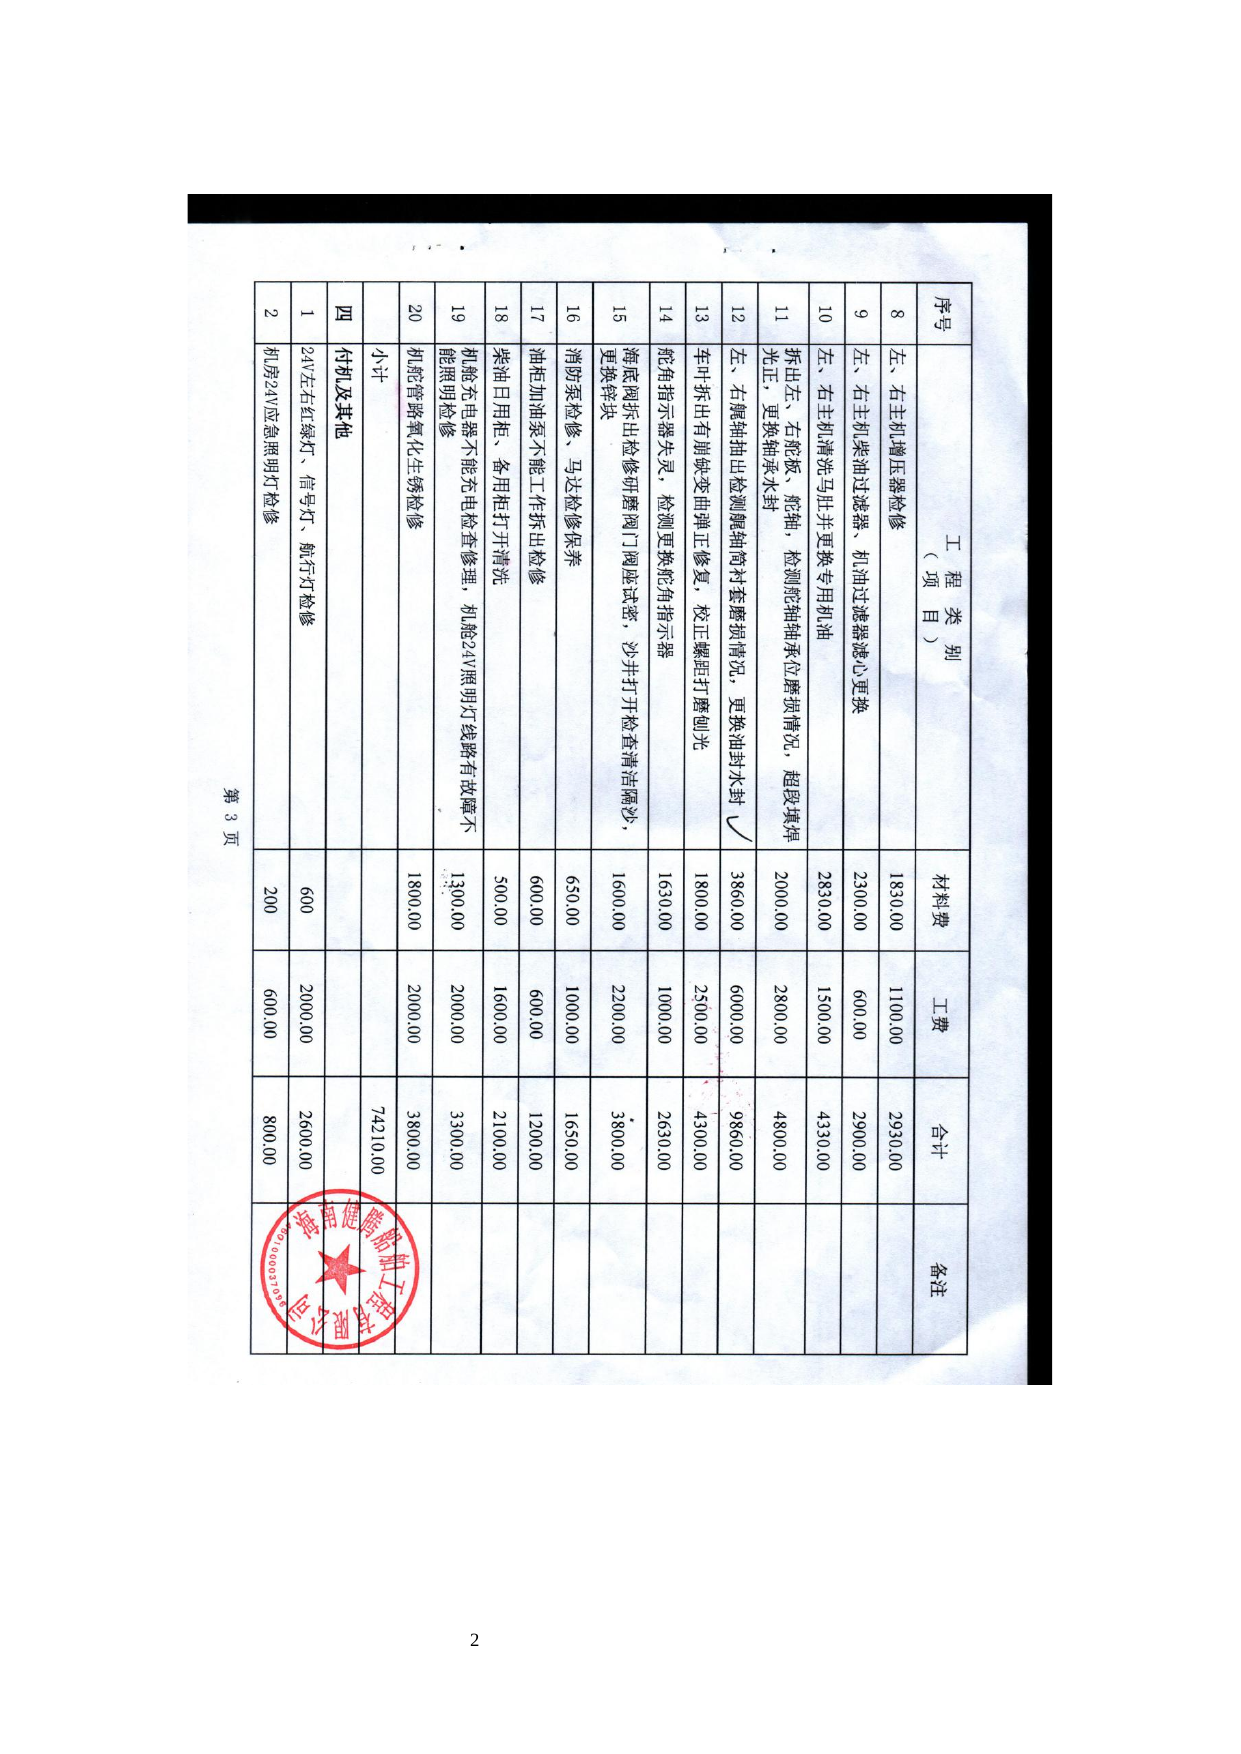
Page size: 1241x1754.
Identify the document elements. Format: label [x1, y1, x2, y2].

picture [187, 194, 1053, 1385]
